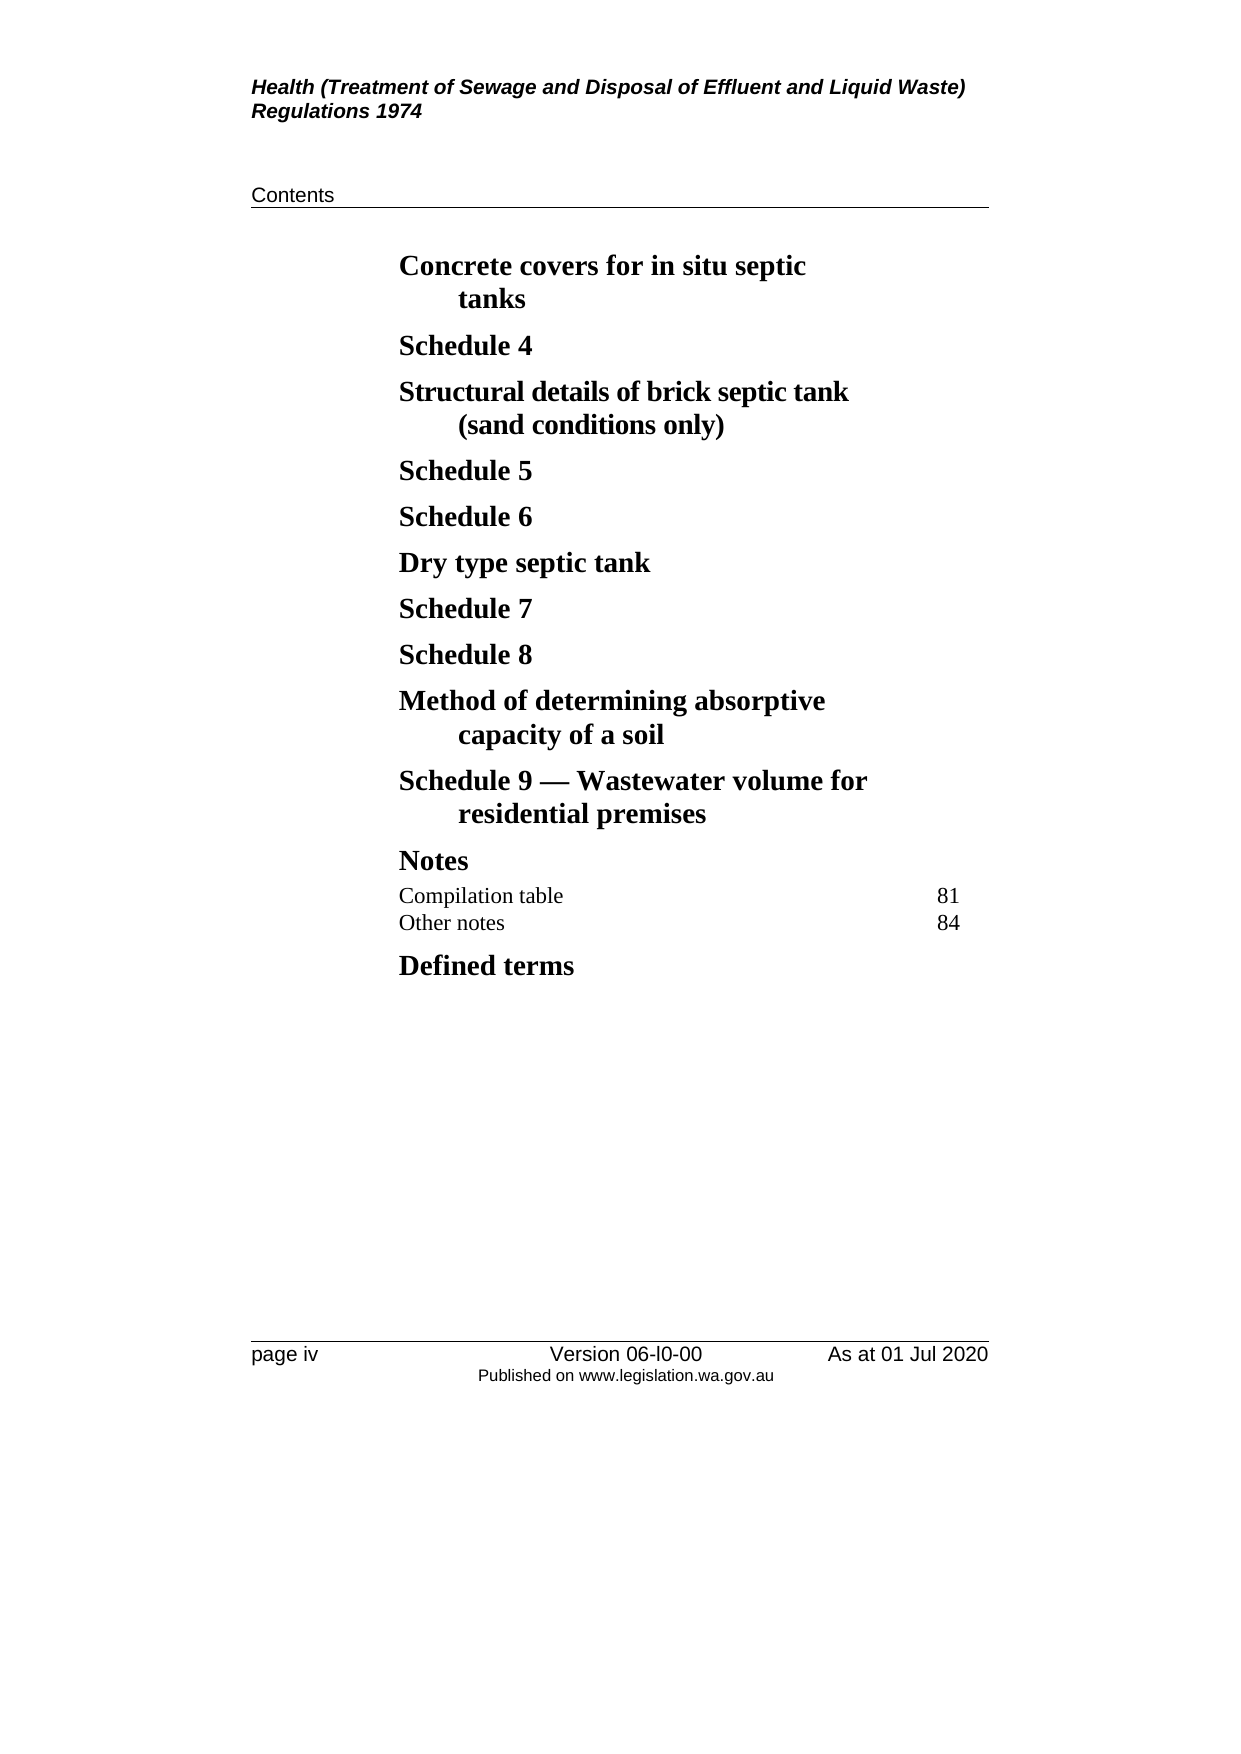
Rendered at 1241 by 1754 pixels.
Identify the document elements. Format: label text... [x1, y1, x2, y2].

text Schedule 9 — Wastewater volume for residential premises [399, 763, 871, 830]
text Structural details of brick septic tank (sand conditions only) [399, 374, 871, 441]
text Schedule 4 [399, 328, 871, 361]
text Compilation table 81 [310, 882, 871, 909]
text Method of determining absorptive capacity of a soil [399, 683, 871, 751]
text Defined terms [399, 948, 871, 981]
text Dry type septic tank [399, 545, 871, 579]
text Other notes 84 [310, 909, 871, 935]
text Schedule 7 [399, 591, 871, 625]
text Concrete covers for in situ septic tanks [399, 248, 871, 315]
text Schedule 6 [399, 499, 871, 533]
text Notes [399, 843, 871, 876]
text Schedule 5 [399, 453, 871, 487]
text Schedule 8 [399, 637, 871, 671]
